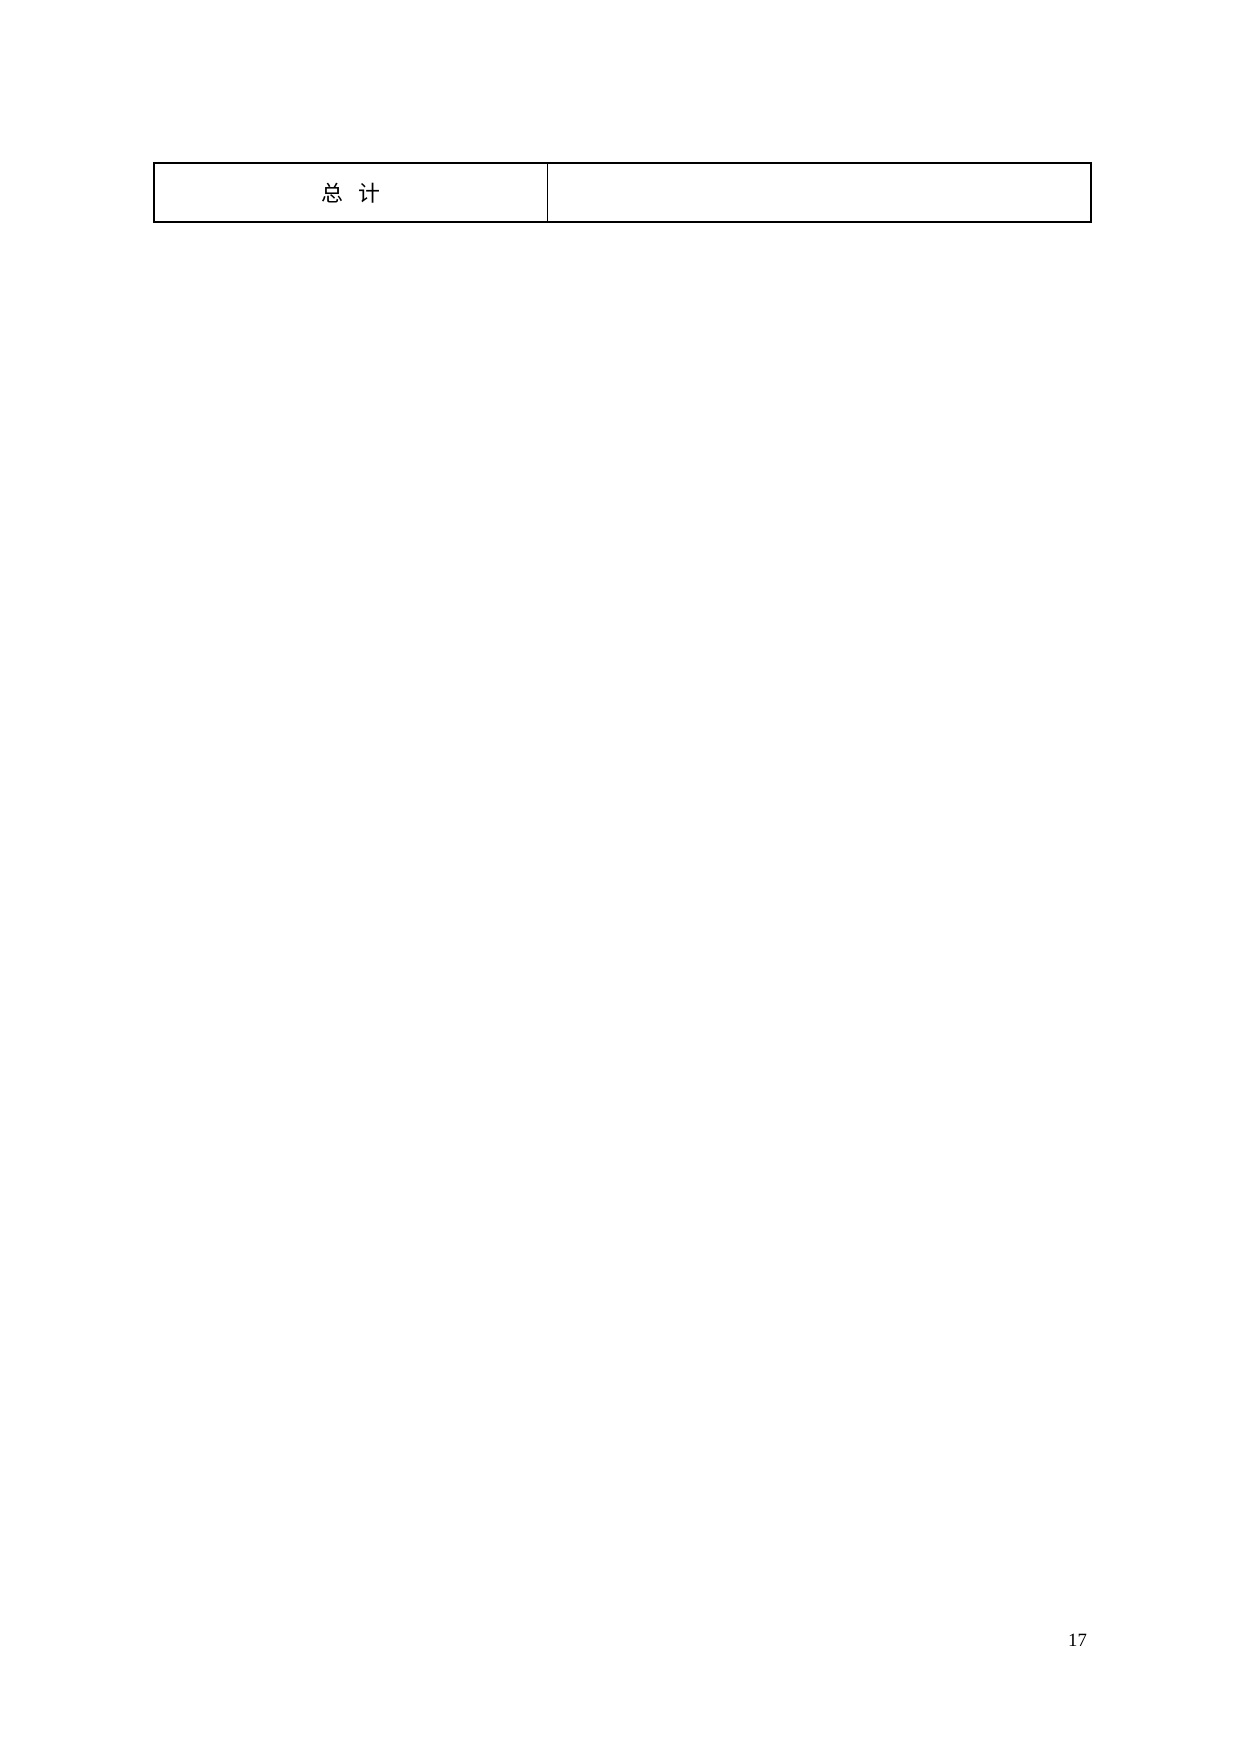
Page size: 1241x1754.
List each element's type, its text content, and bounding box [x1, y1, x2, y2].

table_cell 总 计 [155, 164, 547, 221]
table_cell [548, 164, 1090, 221]
